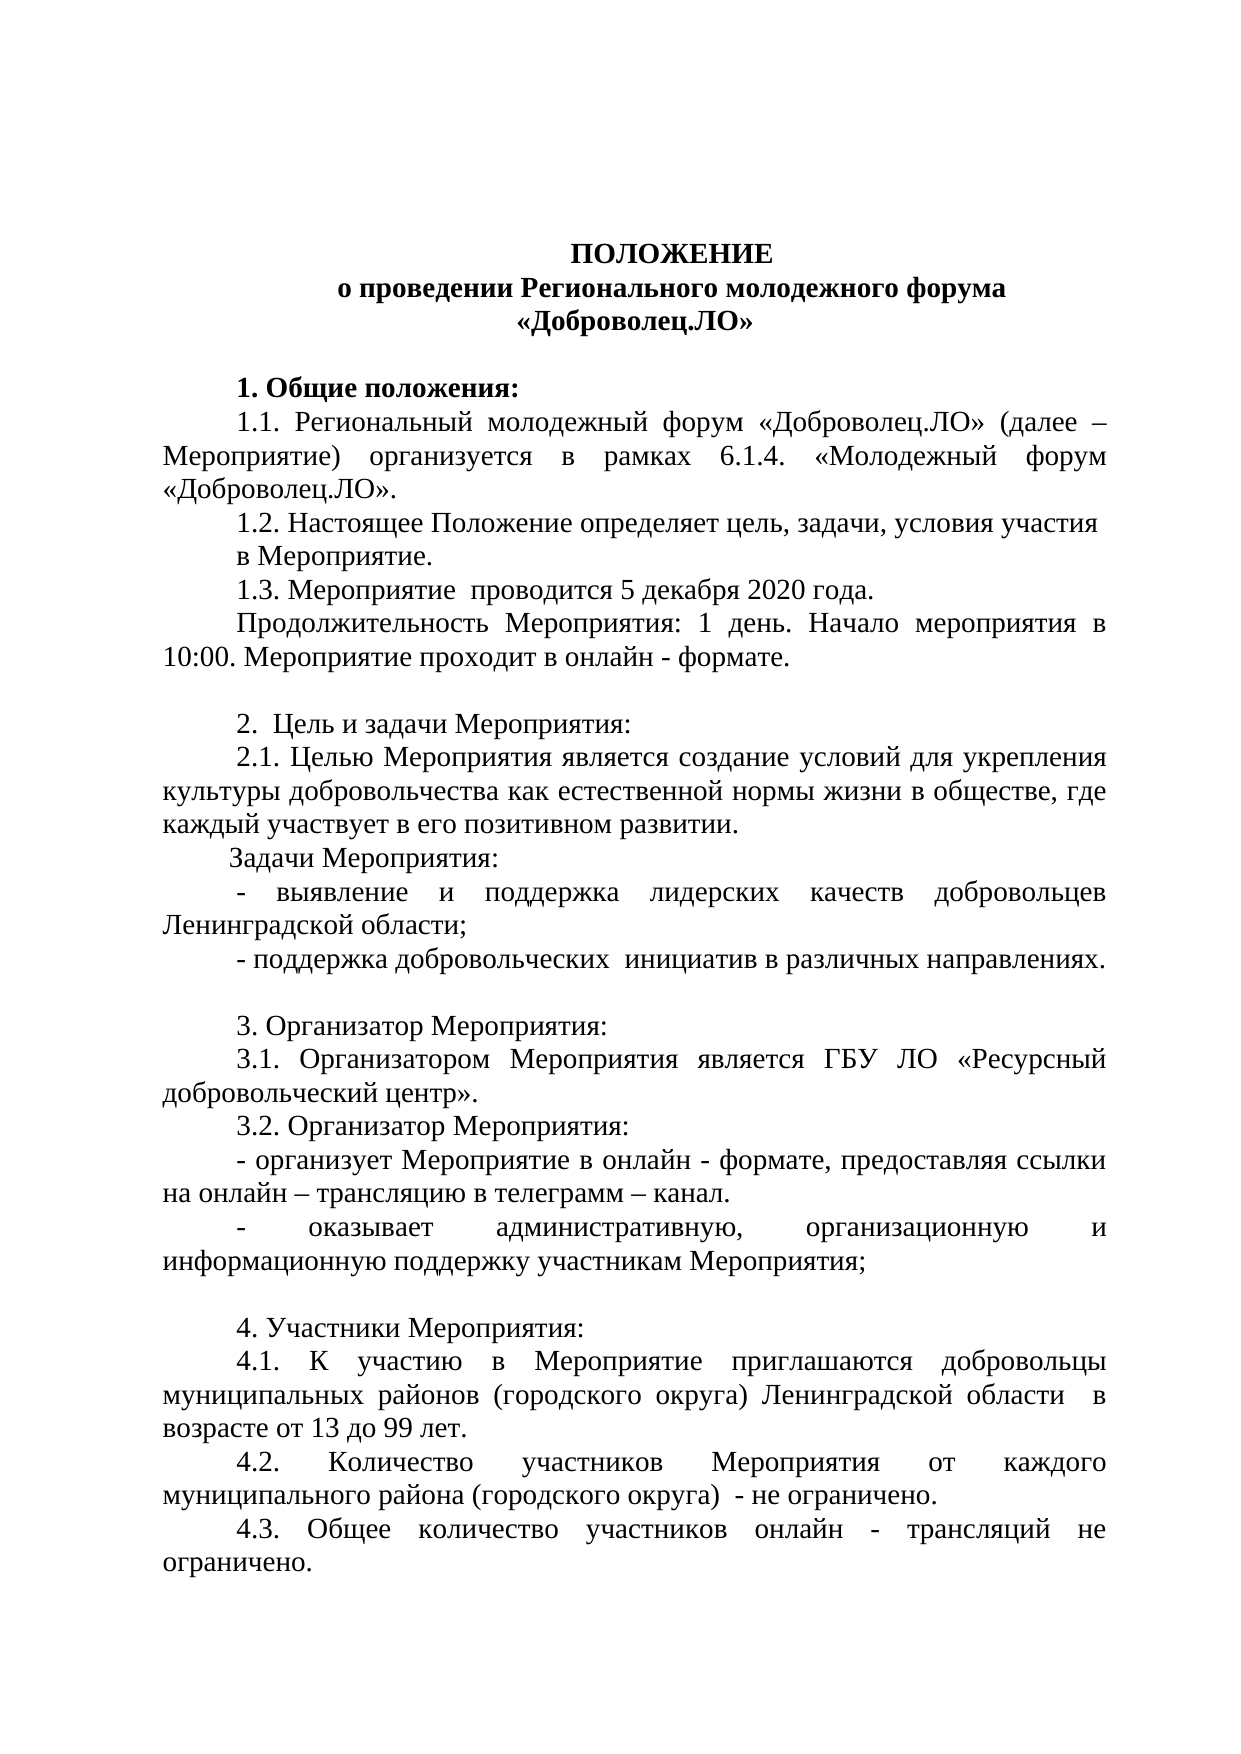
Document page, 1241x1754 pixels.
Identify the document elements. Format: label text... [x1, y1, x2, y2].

text - выявление и поддержка лидерских качеств добровольцев Ленинградской области; [162, 874, 1107, 941]
text 4. Участники Мероприятия: [162, 1310, 1107, 1343]
text 4.3. Общее количество участников онлайн - трансляций не ограничено. [162, 1511, 1107, 1578]
text 4.1. К участию в Мероприятие приглашаются добровольцы муниципальных районов (городского округа) Ленинградской области в возрасте от 13 до 99 лет. [162, 1343, 1107, 1444]
text 3.2. Организатор Мероприятия: [162, 1108, 1107, 1142]
text - организует Мероприятие в онлайн - формате, предоставляя ссылки на онлайн – трансляцию в телеграмм – канал. [162, 1142, 1107, 1209]
text 2. Цель и задачи Мероприятия: [162, 706, 1107, 739]
text - поддержка добровольческиx инициатив в различных направлениях. [162, 941, 1107, 974]
text 1.2. Настоящее Положение определяет цель, задачи, условия участия [162, 505, 1107, 538]
text 4.2. Количество участников Мероприятия от каждого муниципального района (городского округа) - не ограничено. [162, 1444, 1107, 1511]
text 3. Организатор Мероприятия: [162, 1008, 1107, 1041]
text о проведении Регионального молодежного форума «Доброволец.ЛО» [162, 270, 1107, 337]
text - оказывает административную, организационную и информационную поддержку участникам Мероприятия; [162, 1209, 1107, 1276]
text Продолжительность Мероприятия: 1 день. Начало мероприятия в 10:00. Мероприятие проxодит в онлайн - формате. [162, 605, 1107, 672]
text ПОЛОЖЕНИЕ [162, 236, 1107, 270]
text Задачи Мероприятия: [162, 840, 1107, 874]
text 1. Общие положения: [162, 371, 1107, 404]
text 1.3. Мероприятие проводится 5 декабря 2020 года. [162, 572, 1107, 605]
text 1.1. Региональный молодежный форум «Доброволец.ЛО» (далее – Мероприятие) организуется в рамках 6.1.4. «Молодежный форум «Доброволец.ЛО». [162, 404, 1107, 505]
text 2.1. Целью Мероприятия является создание условий для укрепления культуры добровольчества как естественной нормы жизни в обществе, где каждый участвует в его позитивном развитии. [162, 739, 1107, 840]
text 3.1. Организатором Мероприятия является ГБУ ЛО «Ресурсный добровольческий центр». [162, 1041, 1107, 1108]
text в Мероприятие. [162, 538, 1107, 572]
